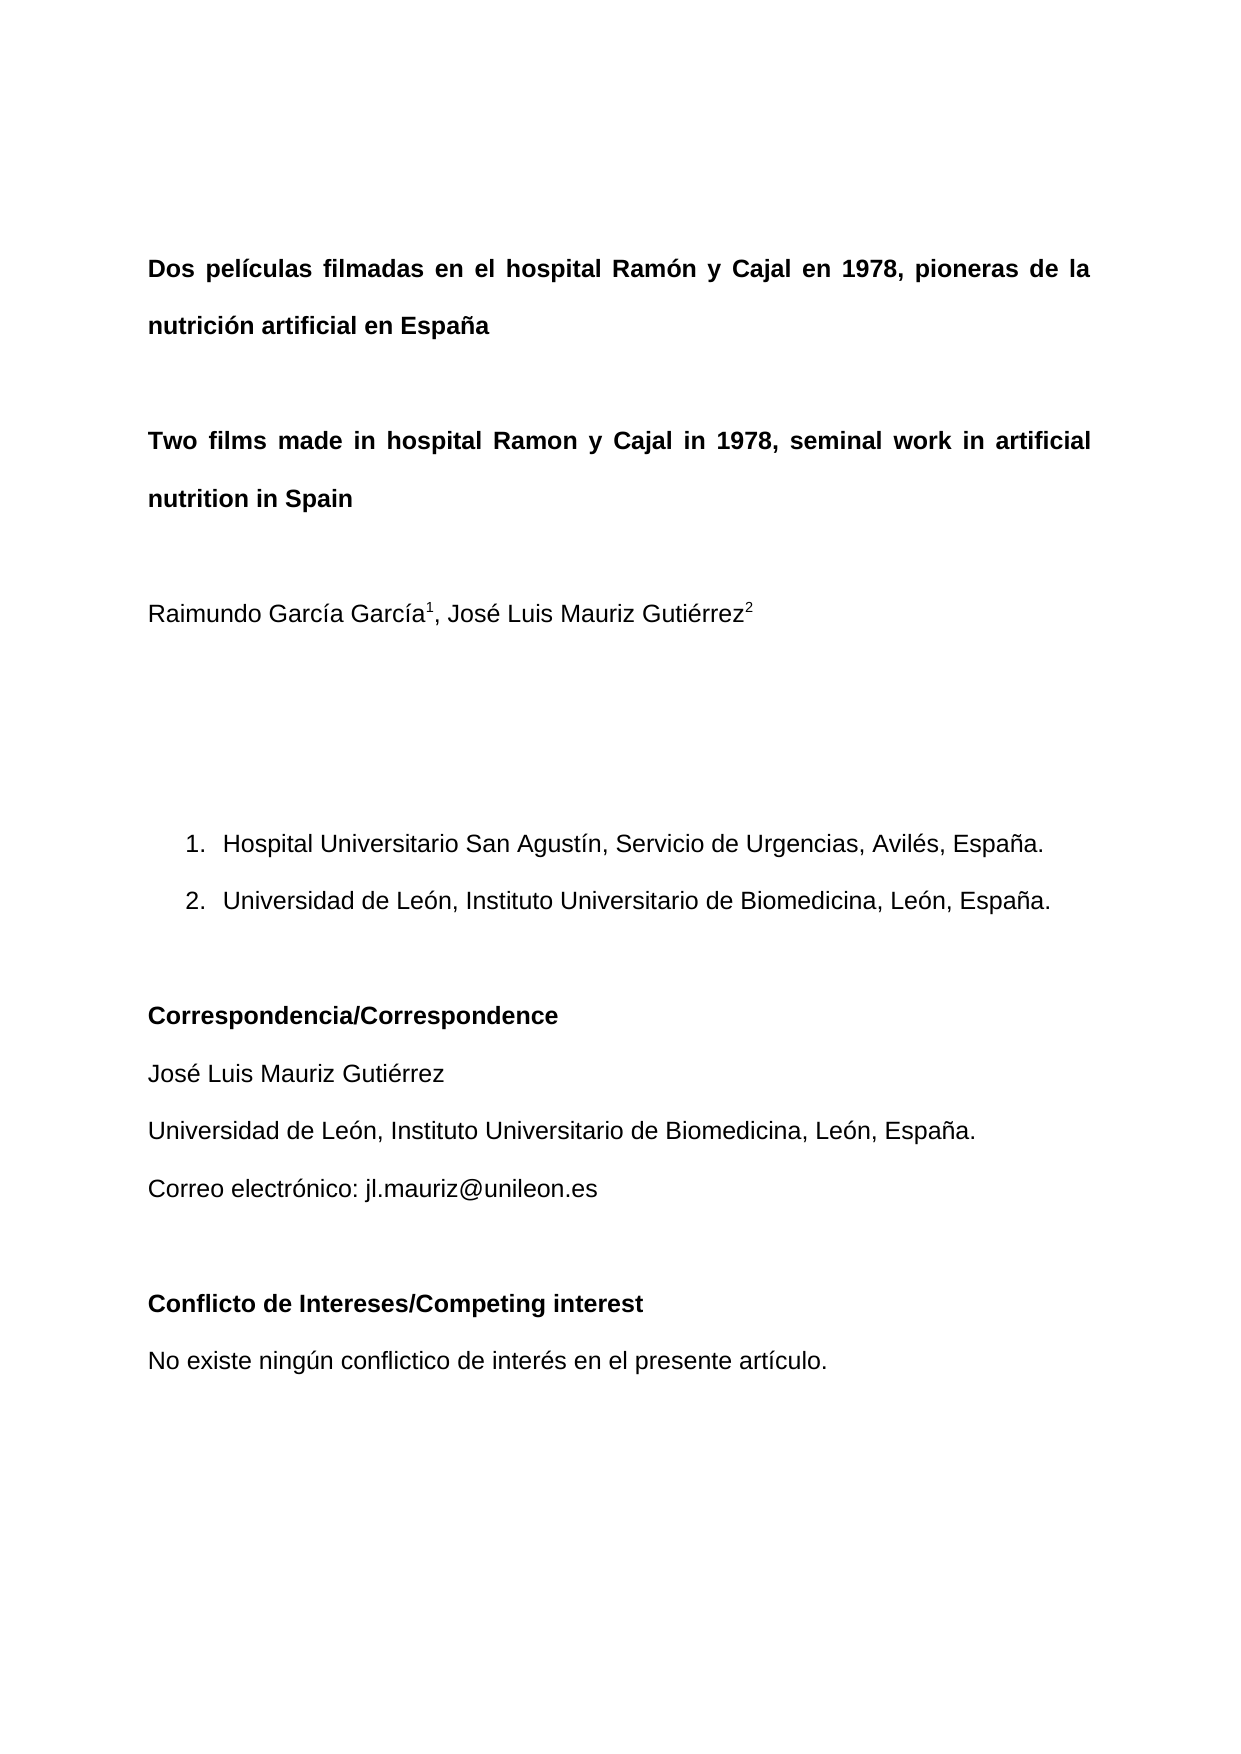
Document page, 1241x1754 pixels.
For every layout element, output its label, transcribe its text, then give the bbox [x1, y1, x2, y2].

text Universidad de León, Instituto Universitario de Biomedicina, León, España. [148, 1116, 1092, 1145]
text Dos películas filmadas en el hospital Ramón y Cajal en 1978, pioneras de la nutrición artificial en España [148, 254, 1092, 340]
list Universidad de León, Instituto Universitario de Biomedicina, León, España. [185, 886, 1092, 915]
list Hospital Universitario San Agustín, Servicio de Urgencias, Avilés, España. [185, 829, 1092, 857]
text Correo electrónico: jl.mauriz@unileon.es [148, 1174, 1092, 1202]
text José Luis Mauriz Gutiérrez [148, 1059, 1092, 1087]
text Correspondencia/Correspondence [148, 944, 1092, 1030]
text Conflicto de Intereses/Competing interest [148, 1289, 1092, 1317]
text Two films made in hospital Ramon y Cajal in 1978, seminal work in artificial nutrition in Spain [148, 426, 1092, 512]
text Raimundo García García1, José Luis Mauriz Gutiérrez2 [148, 599, 1092, 627]
text No existe ningún conflictico de interés en el presente artículo. [148, 1346, 1092, 1375]
